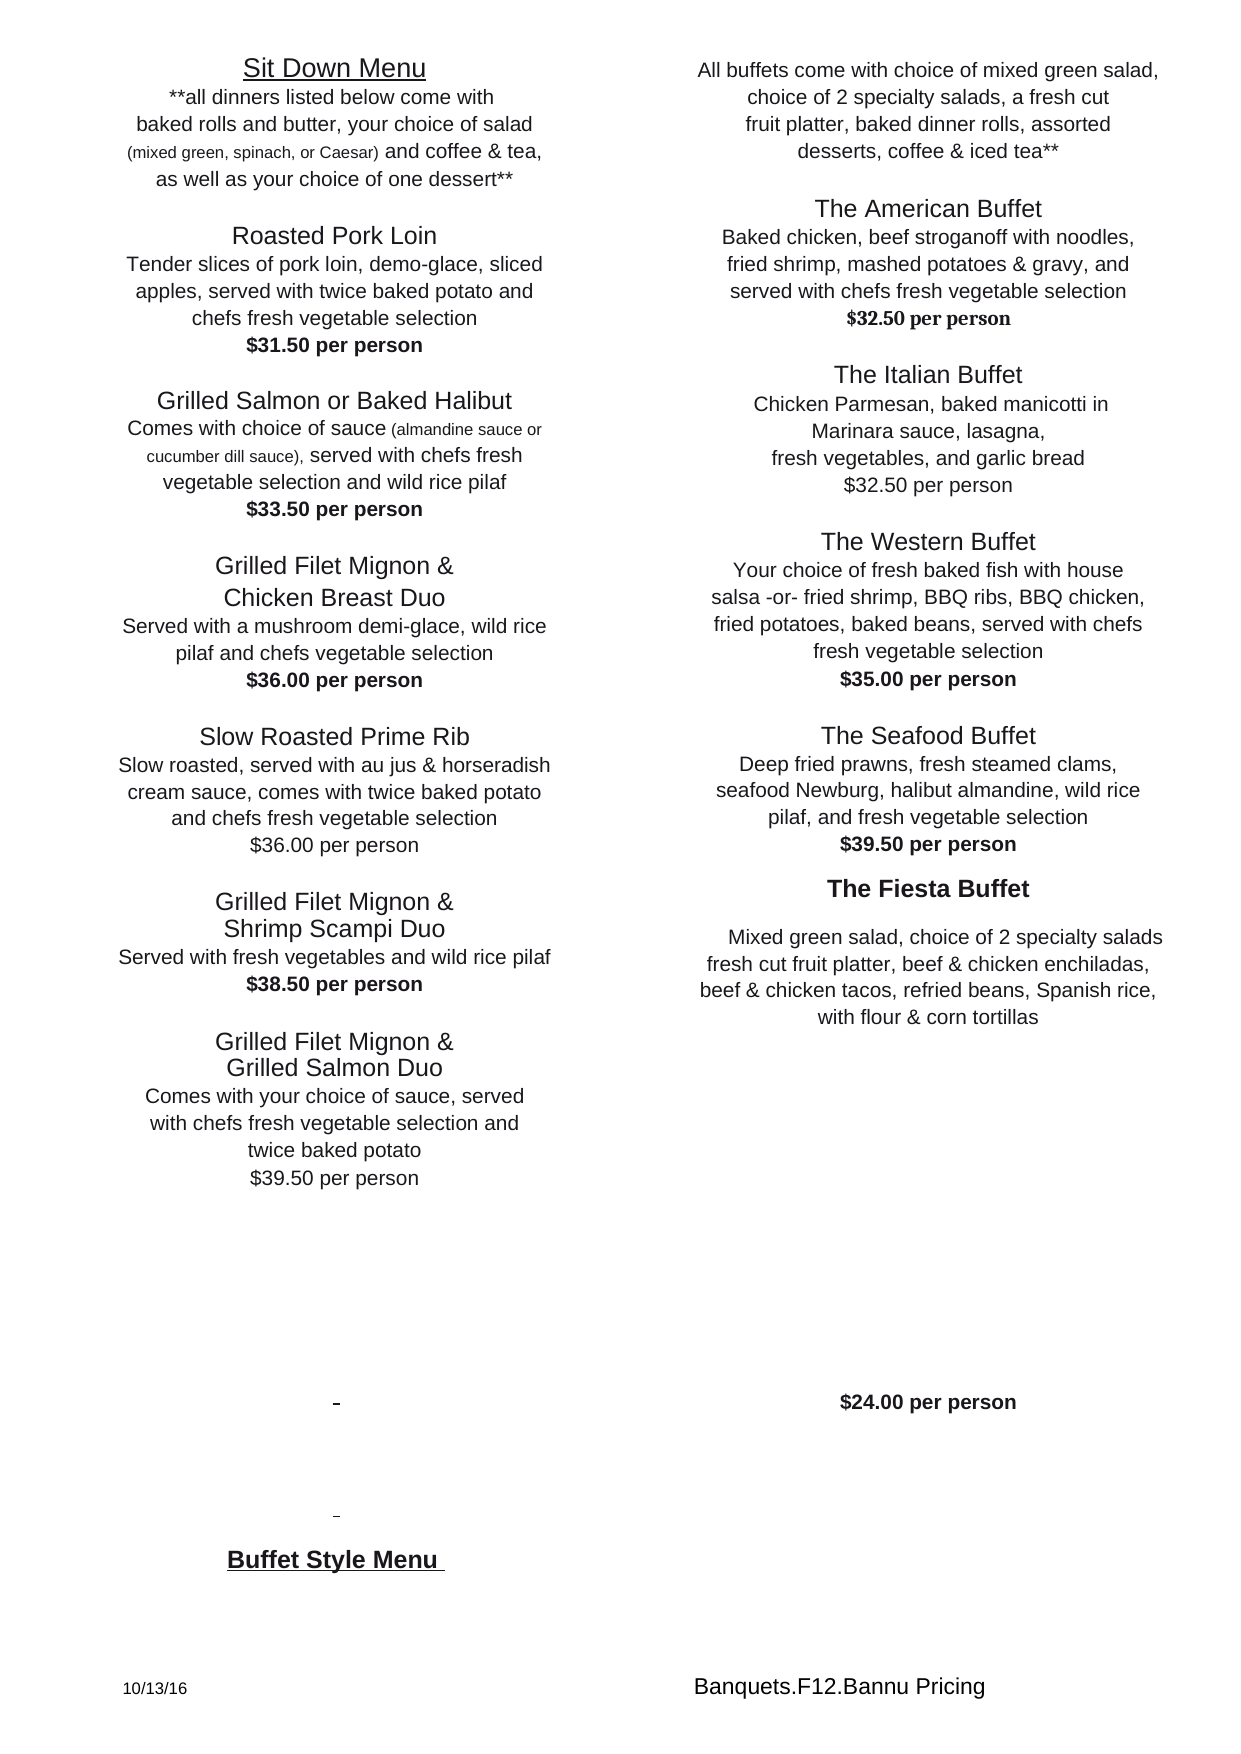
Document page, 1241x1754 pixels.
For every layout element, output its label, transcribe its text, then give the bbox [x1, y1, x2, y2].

subtitle Grilled Filet Mignon & [98, 891, 571, 916]
text Buffet Style Menu [96, 1519, 569, 1574]
text Deep fried prawns, fresh steamed clams, seafood Newburg, halibut almandine, wild rice pilaf, and fresh vegetable selection $39.50 per person [692, 750, 1165, 857]
text Your choice of fresh baked fish with house salsa -or- fried shrimp, BBQ ribs, BBQ chicken, fried potatoes, baked beans, served with chefs fresh vegetable selection $35.00 per person [692, 556, 1165, 691]
text Tender slices of pork loin, demo-glace, sliced apples, served with twice baked potato and chefs fresh vegetable selection $31.50 per person [98, 250, 571, 358]
text $36.00 per person [98, 831, 571, 858]
text The Fiesta Buffet [692, 877, 1165, 903]
subtitle Sit Down Menu [98, 56, 571, 83]
text $32.50 per person [692, 471, 1165, 498]
subtitle Grilled Salmon Duo [98, 1055, 571, 1082]
subtitle Grilled Filet Mignon & Chicken Breast Duo [98, 548, 571, 613]
text Baked chicken, beef stroganoff with noodles, fried shrimp, mashed potatoes & gravy, and served with chefs fresh vegetable selection $32.50 per person [692, 223, 1165, 331]
subtitle The Italian Buffet [692, 362, 1165, 389]
text Slow roasted, served with au jus & horseradish cream sauce, comes with twice baked potato and chefs fresh vegetable selection [98, 751, 571, 831]
text Comes with choice of sauce (almandine sauce or cucumber dill sauce), served with chefs fresh vegetable selection and wild rice pilaf $33.50 per person [98, 414, 571, 521]
subtitle Shrimp Scampi Duo [98, 916, 571, 943]
subtitle Roasted Pork Loin [98, 223, 571, 250]
text Chicken Parmesan, baked manicotti in Marinara sauce, lasagna, fresh vegetables, and garlic bread [692, 389, 1165, 471]
subtitle The Seafood Buffet [692, 723, 1165, 750]
text **all dinners listed below come with baked rolls and butter, your choice of salad (mixed green, spinach, or Caesar) and coffee & tea, as well as your choice of one dessert** [98, 83, 571, 191]
subtitle The Western Buffet [692, 529, 1165, 556]
text Served with a mushroom demi-glace, wild rice pilaf and chefs vegetable selection $36.00 per person [98, 613, 571, 693]
subtitle Slow Roasted Prime Rib [98, 724, 571, 751]
text Mixed green salad, choice of 2 specialty salads fresh cut fruit platter, beef & chicken enchiladas, beef & chicken tacos, refried beans, Spanish rice, with flour & corn tortillas [692, 923, 1165, 1030]
text $24.00 per person [692, 1050, 1165, 1415]
text All buffets come with choice of mixed green salad, choice of 2 specialty salads, a fresh cut fruit platter, baked dinner rolls, assorted desserts, coffee & iced tea** [692, 56, 1165, 164]
text Served with fresh vegetables and wild rice pilaf $38.50 per person [98, 943, 571, 997]
subtitle The American Buffet [692, 196, 1165, 223]
text Comes with your choice of sauce, served with chefs fresh vegetable selection and twice baked potato [98, 1082, 571, 1163]
subtitle Grilled Salmon or Baked Halibut [98, 389, 571, 414]
subtitle Grilled Filet Mignon & [98, 1030, 571, 1055]
text $39.50 per person [98, 1163, 571, 1190]
